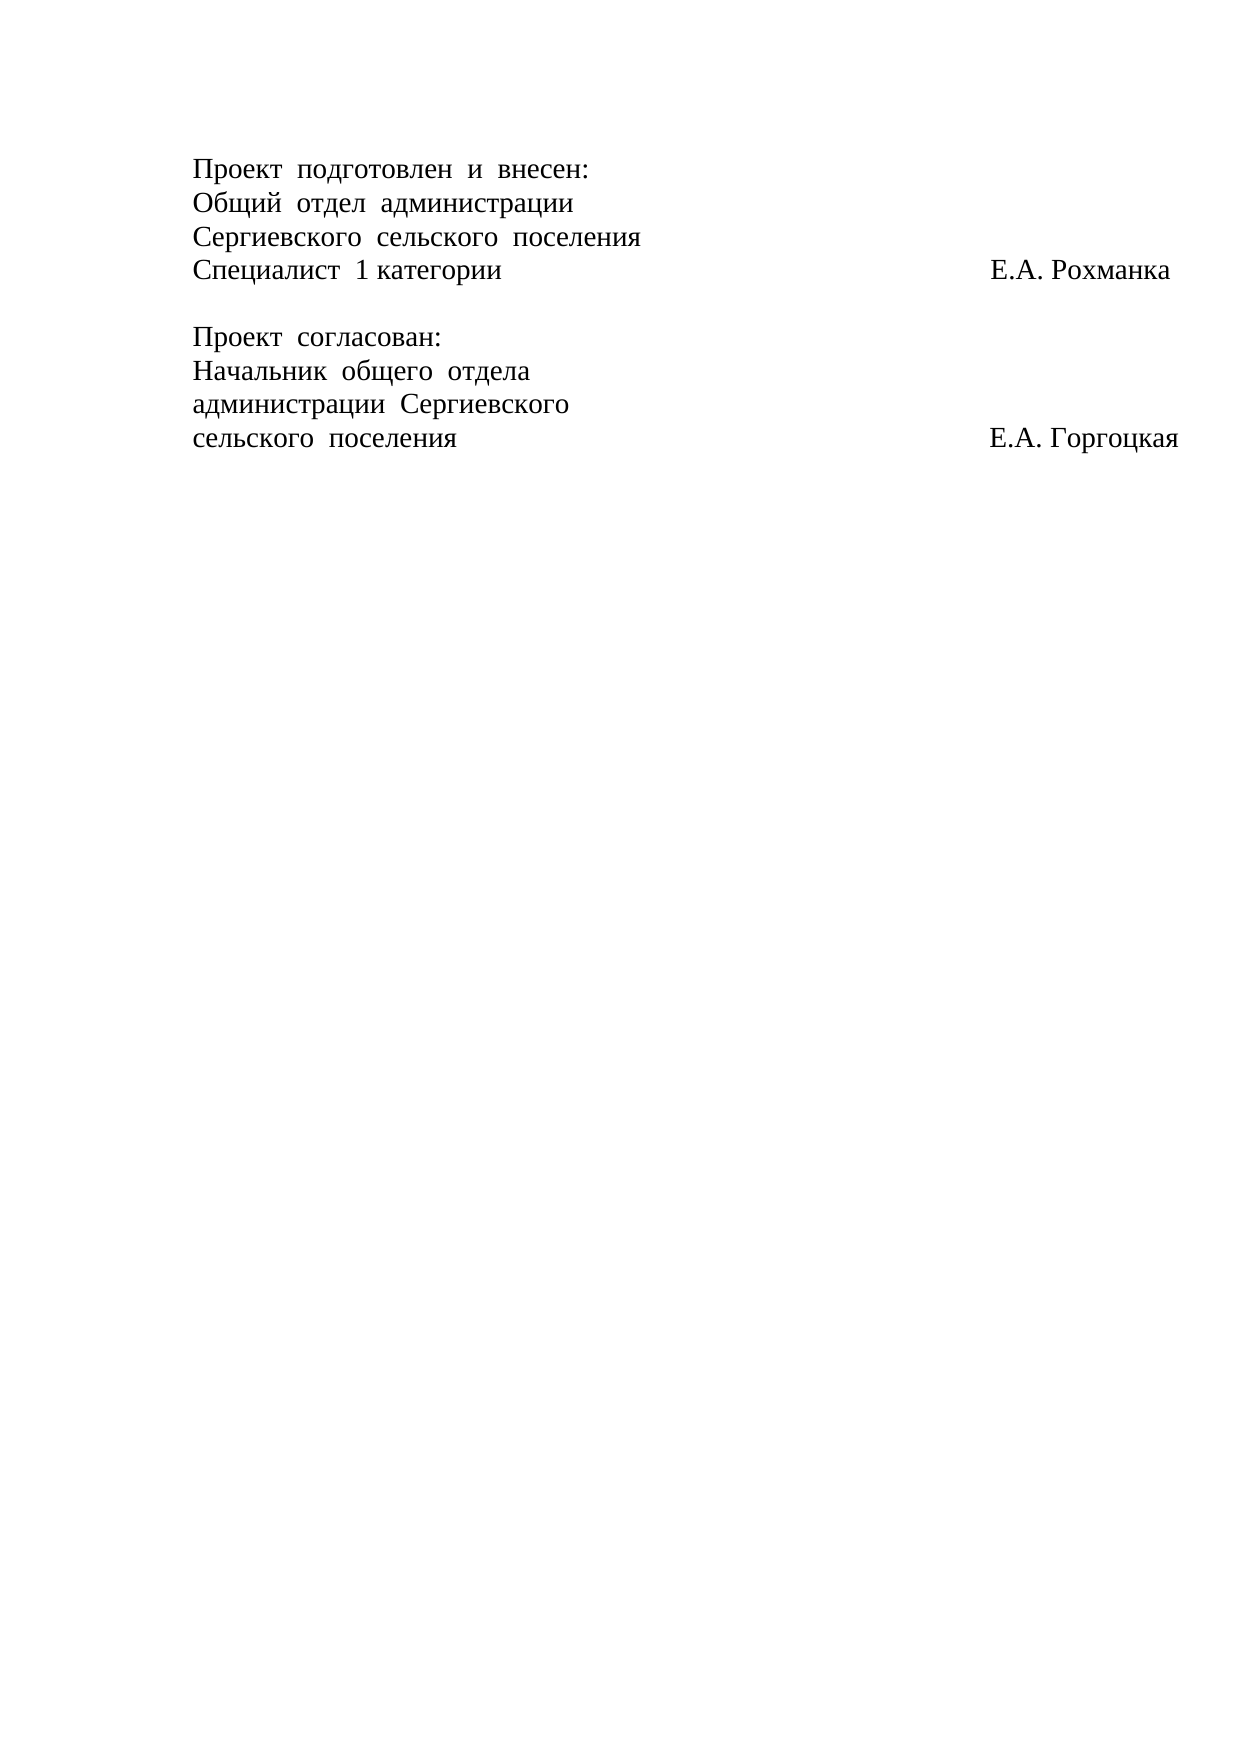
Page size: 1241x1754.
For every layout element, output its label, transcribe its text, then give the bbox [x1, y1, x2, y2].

table_cell Проект согласован: Начальник общего отдела администрации Сергиевского сельского поселения Е.А. Горгоцкая [181, 319, 1240, 453]
table_header Проект подготовлен и внесен: Общий отдел администрации Сергиевского сельского поселения Специалист 1 категории Е.А. Рохманка [181, 152, 1240, 319]
